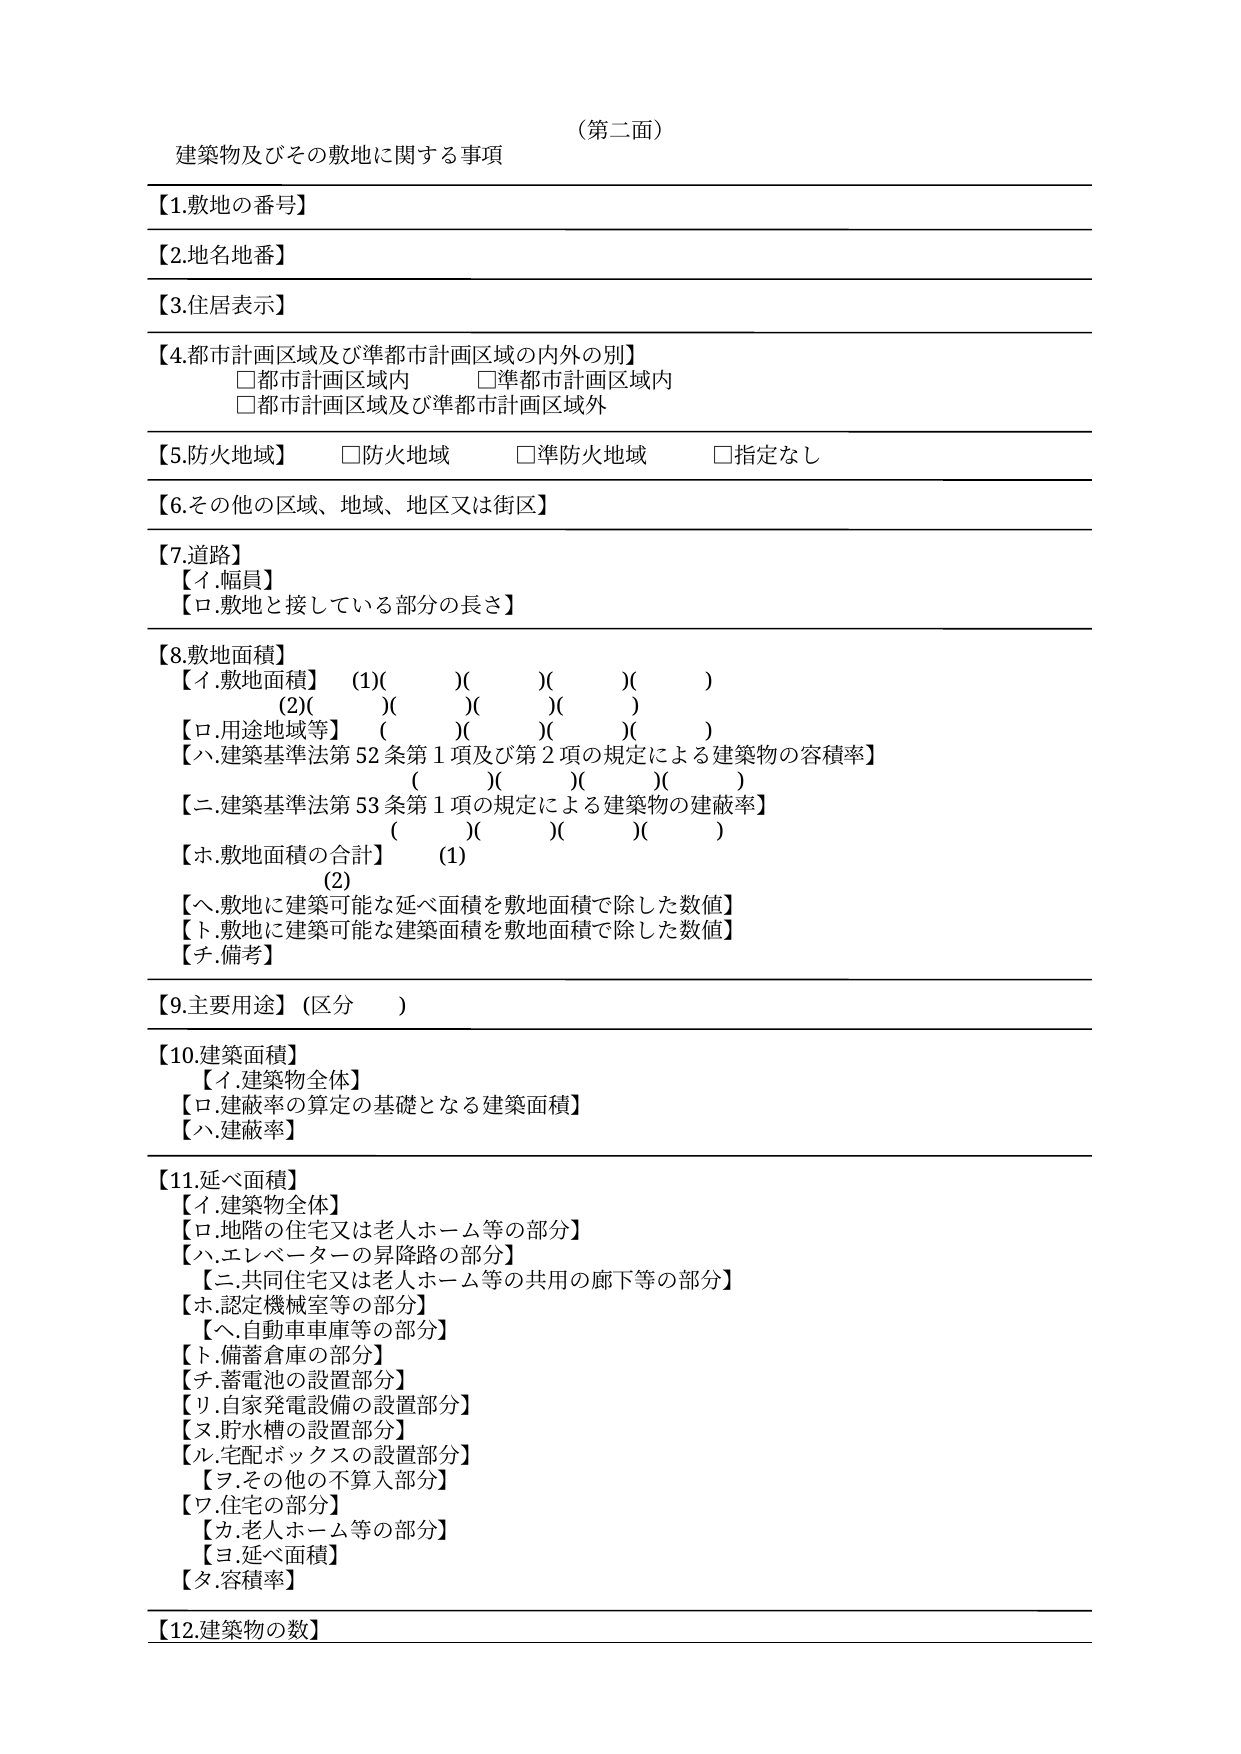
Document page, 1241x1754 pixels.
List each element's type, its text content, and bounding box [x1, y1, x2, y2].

text 【ロ.用途地域等】 ( )( )( )( ) [148, 718, 1092, 743]
text 【5.防火地域】 □防火地域 □準防火地域 □指定なし [148, 443, 1092, 468]
text 【ヘ.自動車車庫等の部分】 [148, 1318, 1092, 1343]
text 【ハ.建築基準法第52条第１項及び第２項の規定による建築物の容積率】 [148, 743, 1092, 768]
text 【9.主要用途】 (区分 ) [148, 993, 1092, 1018]
text 【ヨ.延べ面積】 [148, 1543, 1092, 1568]
text 【ロ.地階の住宅又は老人ホーム等の部分】 [148, 1218, 1092, 1243]
text 【チ.蓄電池の設置部分】 [148, 1368, 1092, 1393]
text 【ロ.建蔽率の算定の基礎となる建築面積】 [148, 1093, 1092, 1118]
text 【ニ.建築基準法第53条第１項の規定による建築物の建蔽率】 [148, 793, 1092, 818]
text 【カ.老人ホーム等の部分】 [148, 1518, 1092, 1543]
text 【イ.建築物全体】 [148, 1193, 1092, 1218]
text 【へ.敷地に建築可能な延べ面積を敷地面積で除した数値】 [148, 893, 1092, 918]
text 【イ.敷地面積】 (1)( )( )( )( ) [148, 668, 1092, 693]
text 【1.敷地の番号】 [148, 193, 1092, 218]
text 【ニ.共同住宅又は老人ホーム等の共用の廊下等の部分】 [148, 1268, 1092, 1293]
text 【ハ.エレベーターの昇降路の部分】 [148, 1243, 1092, 1268]
text 【2.地名地番】 [148, 243, 1092, 268]
text 【ロ.敷地と接している部分の長さ】 [148, 593, 1092, 618]
text 【ヌ.貯水槽の設置部分】 [148, 1418, 1092, 1443]
text 【4.都市計画区域及び準都市計画区域の内外の別】 [148, 343, 1092, 368]
text □都市計画区域内 □準都市計画区域内 [148, 368, 1092, 393]
text 【ト.備蓄倉庫の部分】 [148, 1343, 1092, 1368]
text 【ト.敷地に建築可能な建築面積を敷地面積で除した数値】 [148, 918, 1092, 943]
text 【7.道路】 [148, 543, 1092, 568]
text 【ル.宅配ボックスの設置部分】 [148, 1443, 1092, 1468]
text (2) [148, 868, 1092, 893]
text 建築物及びその敷地に関する事項 [148, 143, 1092, 168]
text 【10.建築面積】 [148, 1043, 1092, 1068]
text 【イ.幅員】 [148, 568, 1092, 593]
text 【11.延べ面積】 [148, 1168, 1092, 1193]
text ( )( )( )( ) [148, 768, 1092, 793]
text 【リ.自家発電設備の設置部分】 [148, 1393, 1092, 1418]
text 【ヲ.その他の不算入部分】 [148, 1468, 1092, 1493]
text 【3.住居表示】 [148, 293, 1092, 318]
text 【ホ.認定機械室等の部分】 [148, 1293, 1092, 1318]
text 【8.敷地面積】 [148, 643, 1092, 668]
text □都市計画区域及び準都市計画区域外 [148, 393, 1092, 418]
text 【イ.建築物全体】 [148, 1068, 1092, 1093]
text 【タ.容積率】 [148, 1568, 1092, 1593]
text 【ハ.建蔽率】 [148, 1118, 1092, 1143]
text 【12.建築物の数】 [148, 1618, 1092, 1642]
text 【チ.備考】 [148, 943, 1092, 968]
text （第二面） [148, 118, 1092, 143]
text (2)( )( )( )( ) [148, 693, 1092, 718]
text 【ホ.敷地面積の合計】 (1) [148, 843, 1092, 868]
text 【ワ.住宅の部分】 [148, 1493, 1092, 1518]
text ( )( )( )( ) [148, 818, 1092, 843]
text 【6.その他の区域、地域、地区又は街区】 [148, 493, 1092, 518]
